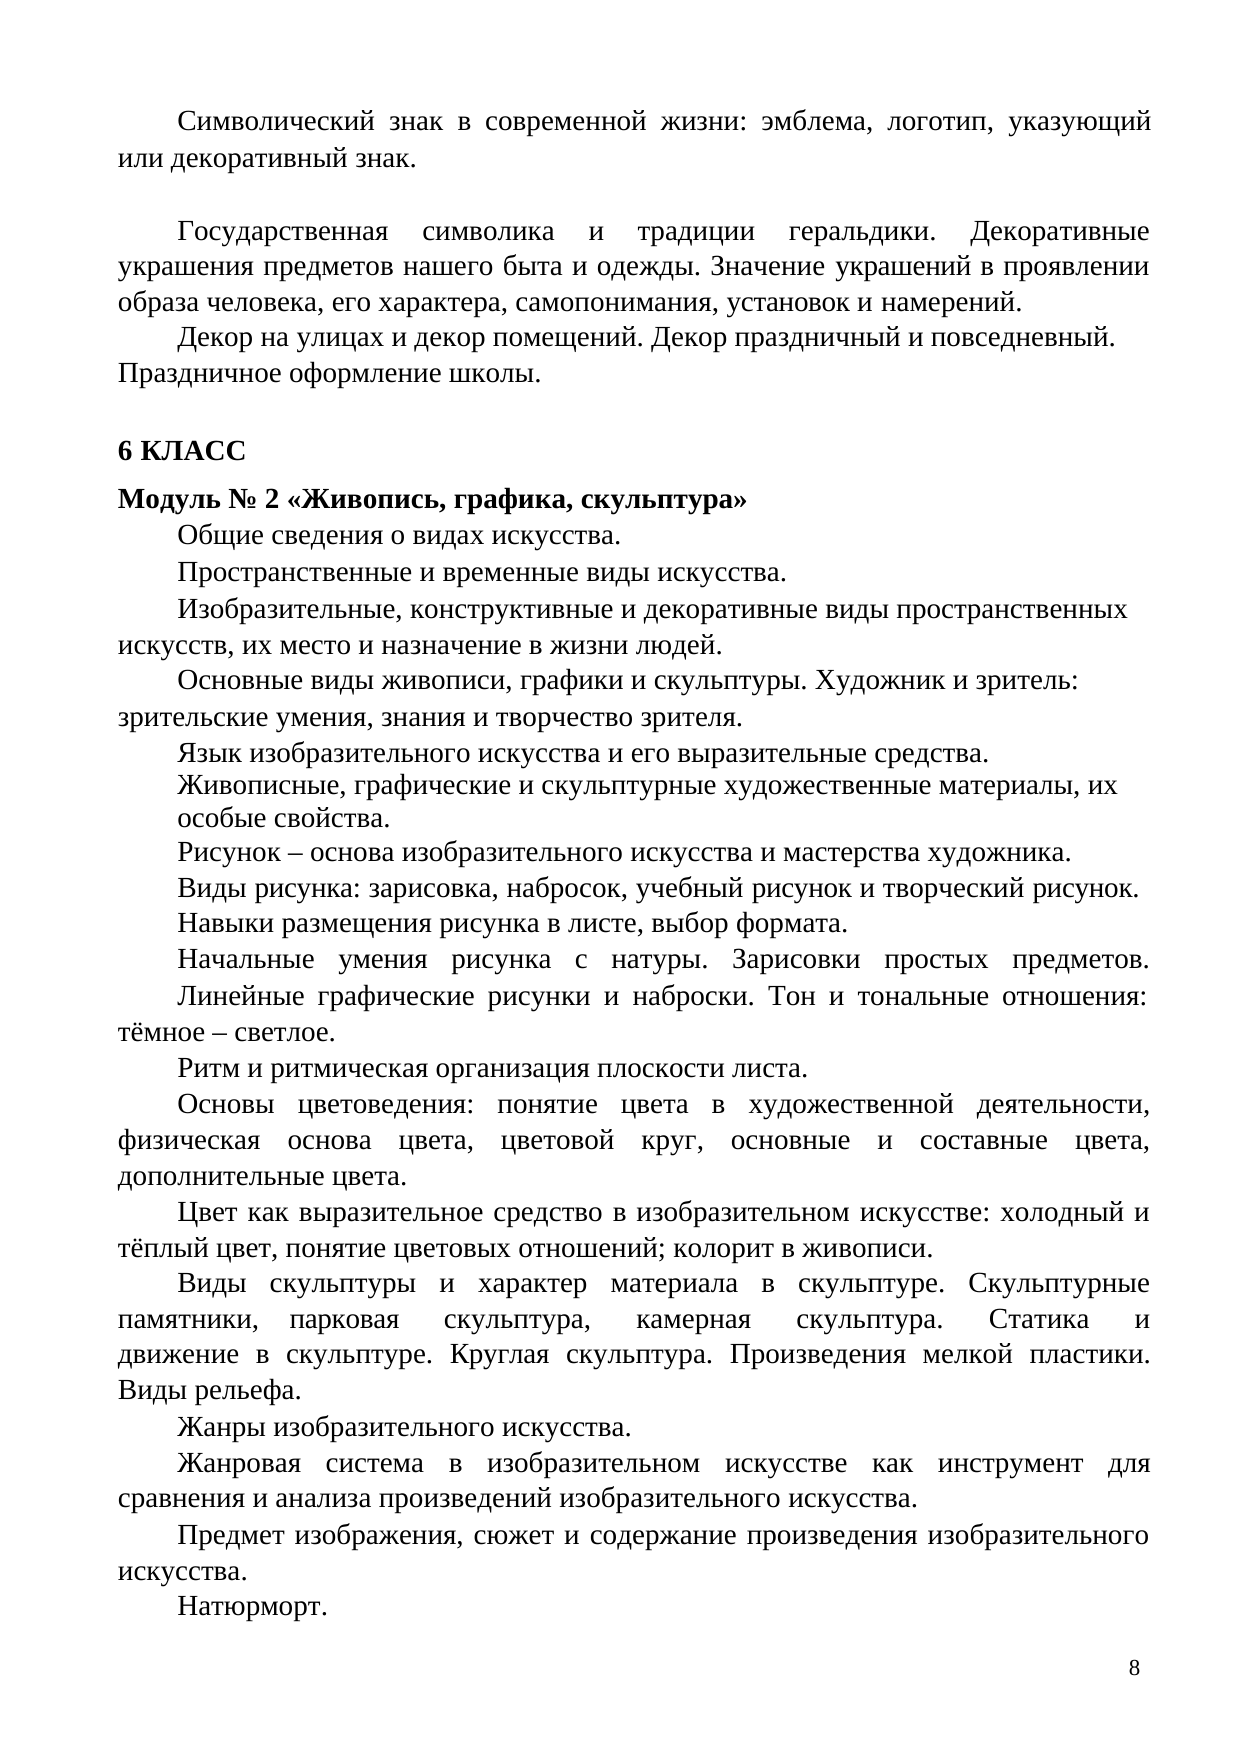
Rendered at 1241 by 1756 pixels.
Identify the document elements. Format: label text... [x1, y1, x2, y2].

text Предмет изображения, сюжет и содержание произведения изобразительного искусства. [118, 1517, 1150, 1586]
text Жанры изобразительного искусства. [177, 1409, 1163, 1442]
text Начальные умения рисунка с натуры. Зарисовки простых предметов. Линейные графические рисунки и наброски. Тон и тональные отношения: [177, 941, 1150, 1012]
text Рисунок – основа изобразительного искусства и мастерства художника. [177, 834, 1163, 867]
text Основные виды живописи, графики и скульптуры. Художник и зритель: зрительские умения, знания и творчество зрителя. [118, 662, 1163, 733]
text Ритм и ритмическая организация плоскости листа. [177, 1050, 1163, 1083]
text Жанровая система в изобразительном искусстве как инструмент для сравнения и анализа произведений изобразительного искусства. [118, 1445, 1151, 1514]
text Праздничное оформление школы. [118, 355, 1163, 389]
text Натюрморт. [177, 1588, 1163, 1622]
text Изобразительные, конструктивные и декоративные виды пространственных искусств, их место и назначение в жизни людей. [118, 591, 1163, 660]
text Виды рисунка: зарисовка, набросок, учебный рисунок и творческий рисунок. Навыки размещения рисунка в листе, выбор формата. [177, 870, 1139, 939]
text Государственная символика и традиции геральдики. Декоративные украшения предметов нашего быта и одежды. Значение украшений в проявлении образа человека, его характера, самопонимания, установок и намерений. [118, 213, 1150, 317]
text Основы цветоведения: понятие цвета в художественной деятельности, физическая основа цвета, цветовой круг, основные и составные цвета, дополнительные цвета. [118, 1086, 1151, 1192]
subtitle Модуль № 2 «Живопись, графика, скульптура» [118, 481, 1163, 515]
text Общие сведения о видах искусства. Пространственные и временные виды искусства. [177, 517, 829, 588]
text Декор на улицах и декор помещений. Декор праздничный и повседневный. [177, 319, 1163, 353]
text тёмное – светлое. [118, 1015, 1163, 1047]
subtitle КЛАСС [118, 433, 1163, 466]
text Виды скульптуры и характер материала в скульптуре. Скульптурные памятники, парковая скульптура, камерная скульптура. Статика и движение в скульптуре. Круглая скульптура. Произведения мелкой пластики. Виды рельефа. [118, 1266, 1151, 1406]
text Символический знак в современной жизни: эмблема, логотип, указующий или декоративный знак. [118, 103, 1152, 174]
text Цвет как выразительное средство в изобразительном искусстве: холодный и тёплый цвет, понятие цветовых отношений; колорит в живописи. [118, 1194, 1151, 1263]
text Язык изобразительного искусства и его выразительные средства. Живописные, графические и скульптурные художественные материалы, их особые свойства. [177, 736, 1163, 833]
